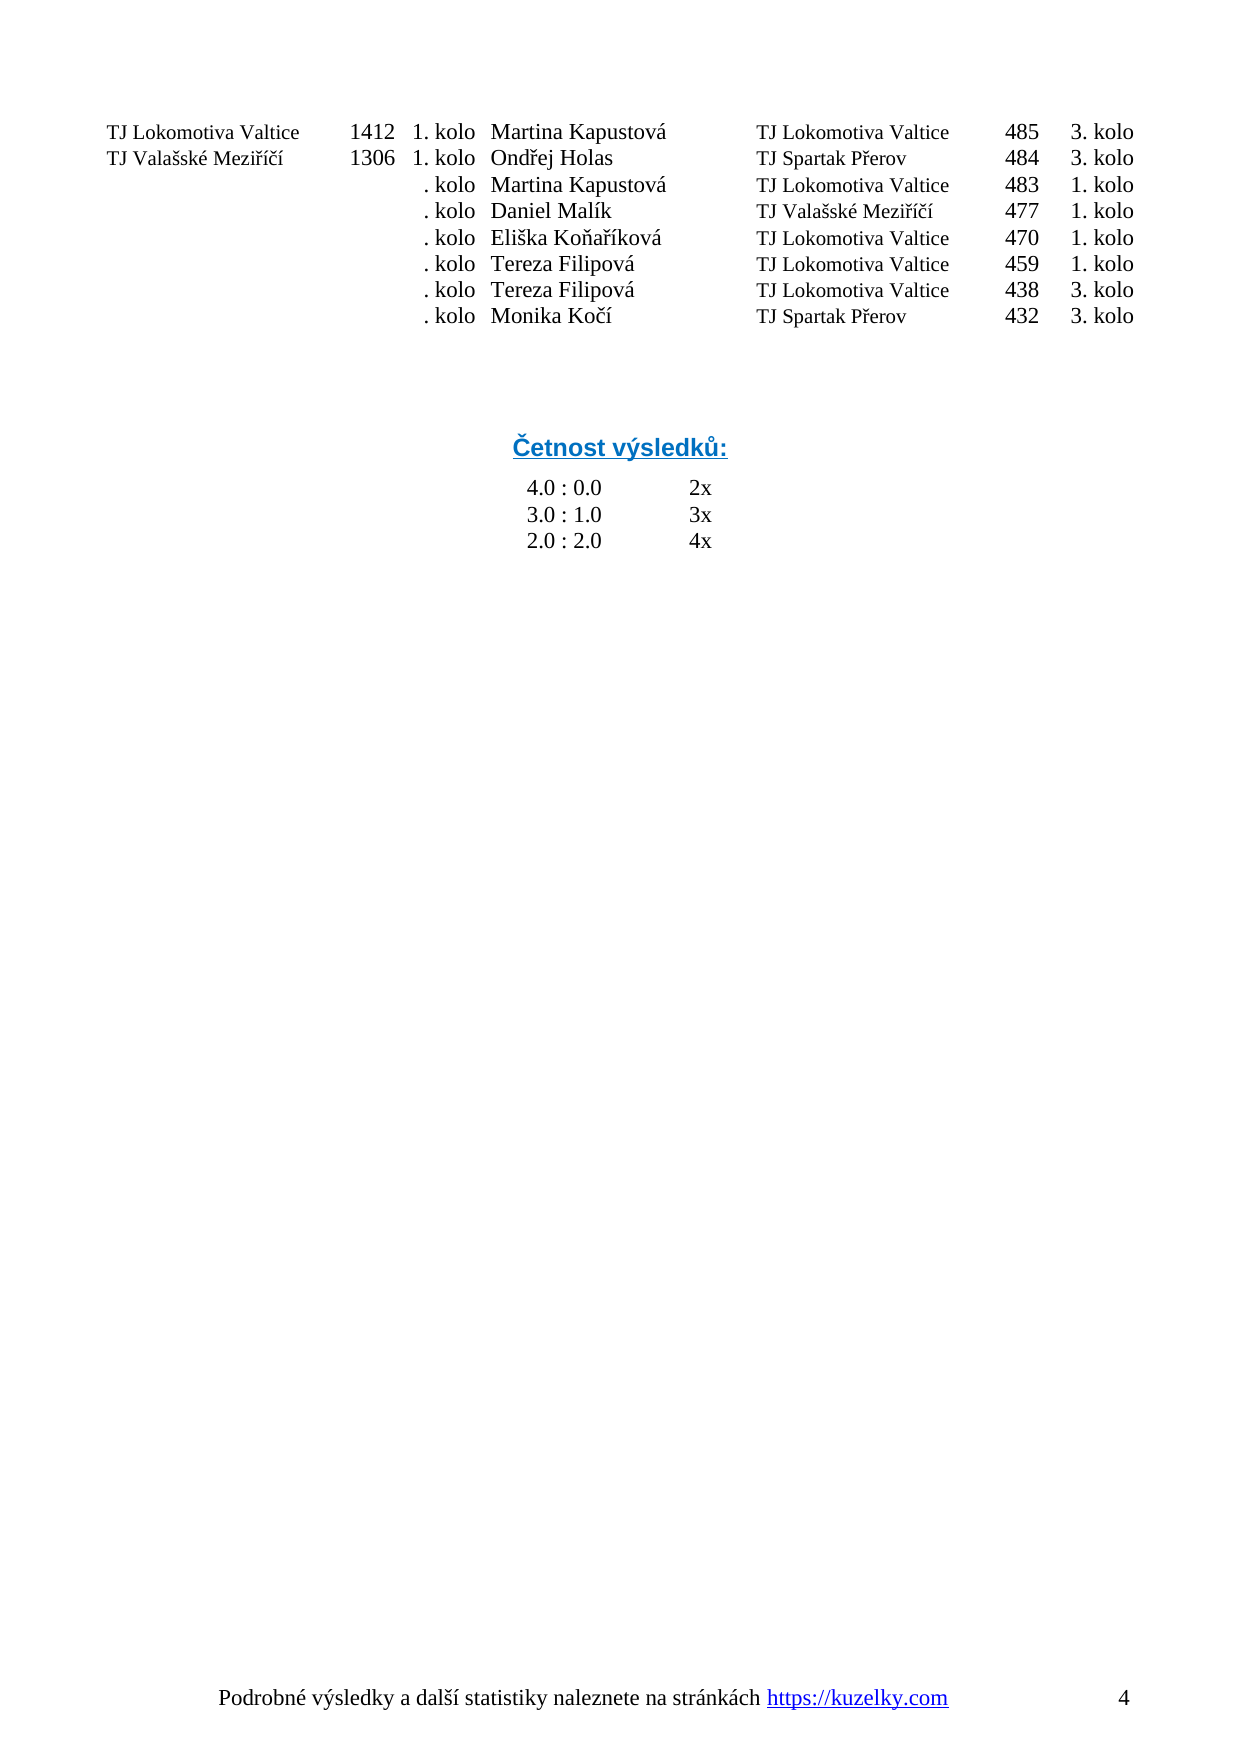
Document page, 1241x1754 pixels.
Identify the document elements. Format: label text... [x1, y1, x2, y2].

text Četnost výsledků: [94, 433, 1145, 462]
text . kolo Daniel Malík TJ Valašské Meziříčí 477 1. kolo [106, 197, 1134, 223]
text 2.0 : 2.0 4x [106, 527, 1134, 553]
text TJ Valašské Meziříčí 1306 1. kolo Ondřej Holas TJ Spartak Přerov 484 3. kolo [106, 144, 1134, 171]
text . kolo Martina Kapustová TJ Lokomotiva Valtice 483 1. kolo [106, 171, 1134, 197]
text . kolo Tereza Filipová TJ Lokomotiva Valtice 438 3. kolo [106, 276, 1134, 303]
text . kolo Monika Kočí TJ Spartak Přerov 432 3. kolo [106, 303, 1134, 329]
text . kolo Eliška Koňaříková TJ Lokomotiva Valtice 470 1. kolo [106, 223, 1134, 250]
text 3.0 : 1.0 3x [106, 501, 1134, 527]
text TJ Lokomotiva Valtice 1412 1. kolo Martina Kapustová TJ Lokomotiva Valtice 485 3. kolo [106, 118, 1134, 144]
text 4.0 : 0.0 2x [106, 474, 1134, 501]
text . kolo Tereza Filipová TJ Lokomotiva Valtice 459 1. kolo [106, 250, 1134, 276]
